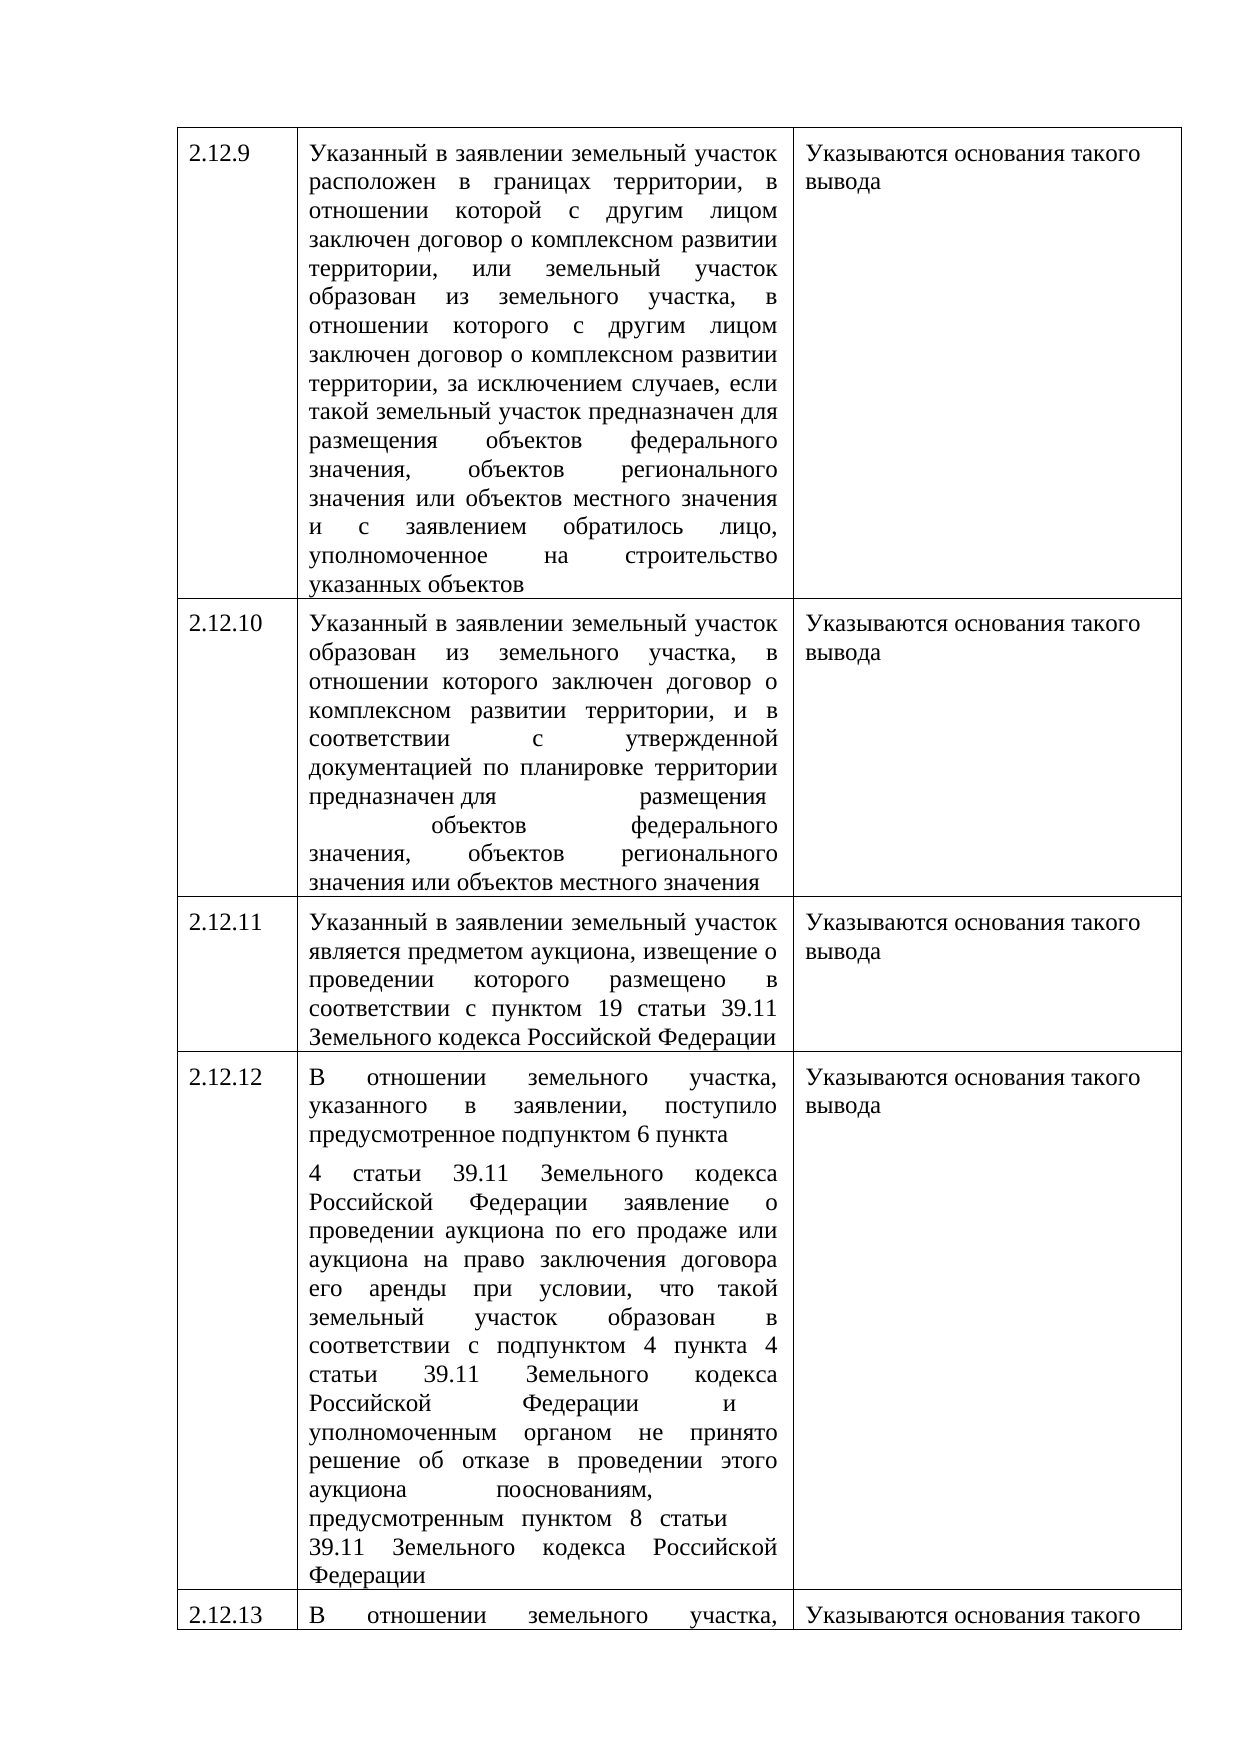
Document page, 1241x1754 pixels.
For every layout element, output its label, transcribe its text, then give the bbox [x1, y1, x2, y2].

table_cell 2.12.12 [178, 1052, 297, 1589]
table_cell Указываются основания такого вывода [794, 1052, 1181, 1589]
table_cell 2.12.11 [178, 897, 297, 1051]
table_cell 2.12.9 [178, 128, 297, 598]
table_cell Указанный в заявлении земельный участок образован из земельного участка, в отношении которого заключен договор о комплексном развитии территории, и в соответствии с утвержденной документацией по планировке территории предназначен для размещения объектов федерального значения, объектов регионального значения или объектов местного значения [298, 599, 793, 896]
table_cell В отношении земельного участка, указанного в заявлении, поступило предусмотренное подпунктом 6 пункта 4 статьи 39.11 Земельного кодекса Российской Федерации заявление о проведении аукциона по его продаже или аукциона на право заключения договора его аренды при условии, что такой земельный участок образован в соответствии с подпунктом 4 пункта 4 статьи 39.11 Земельного кодекса Российской Федерации и уполномоченным органом не принято решение об отказе в проведении этого аукциона по основаниям, предусмотренным пунктом 8 статьи 39.11 Земельного кодекса Российской Федерации [298, 1052, 793, 1589]
table_cell 2.12.13 [178, 1590, 297, 1629]
table_cell Указанный в заявлении земельный участок расположен в границах территории, в отношении которой с другим лицом заключен договор о комплексном развитии территории, или земельный участок образован из земельного участка, в отношении которого с другим лицом заключен договор о комплексном развитии территории, за исключением случаев, если такой земельный участок предназначен для размещения объектов федерального значения, объектов регионального значения или объектов местного значения и с заявлением обратилось лицо, уполномоченное на строительство указанных объектов [298, 128, 793, 598]
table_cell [794, 128, 1181, 598]
table_cell Указываются основания такого вывода [794, 897, 1181, 1051]
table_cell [298, 1590, 793, 1629]
table_cell 2.12.10 [178, 599, 297, 896]
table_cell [794, 1590, 1181, 1629]
table_cell Указанный в заявлении земельный участок является предметом аукциона, извещение о проведении которого размещено в соответствии с пунктом 19 статьи 39.11 Земельного кодекса Российской Федерации [298, 897, 793, 1051]
table_cell Указываются основания такого вывода [794, 599, 1181, 896]
